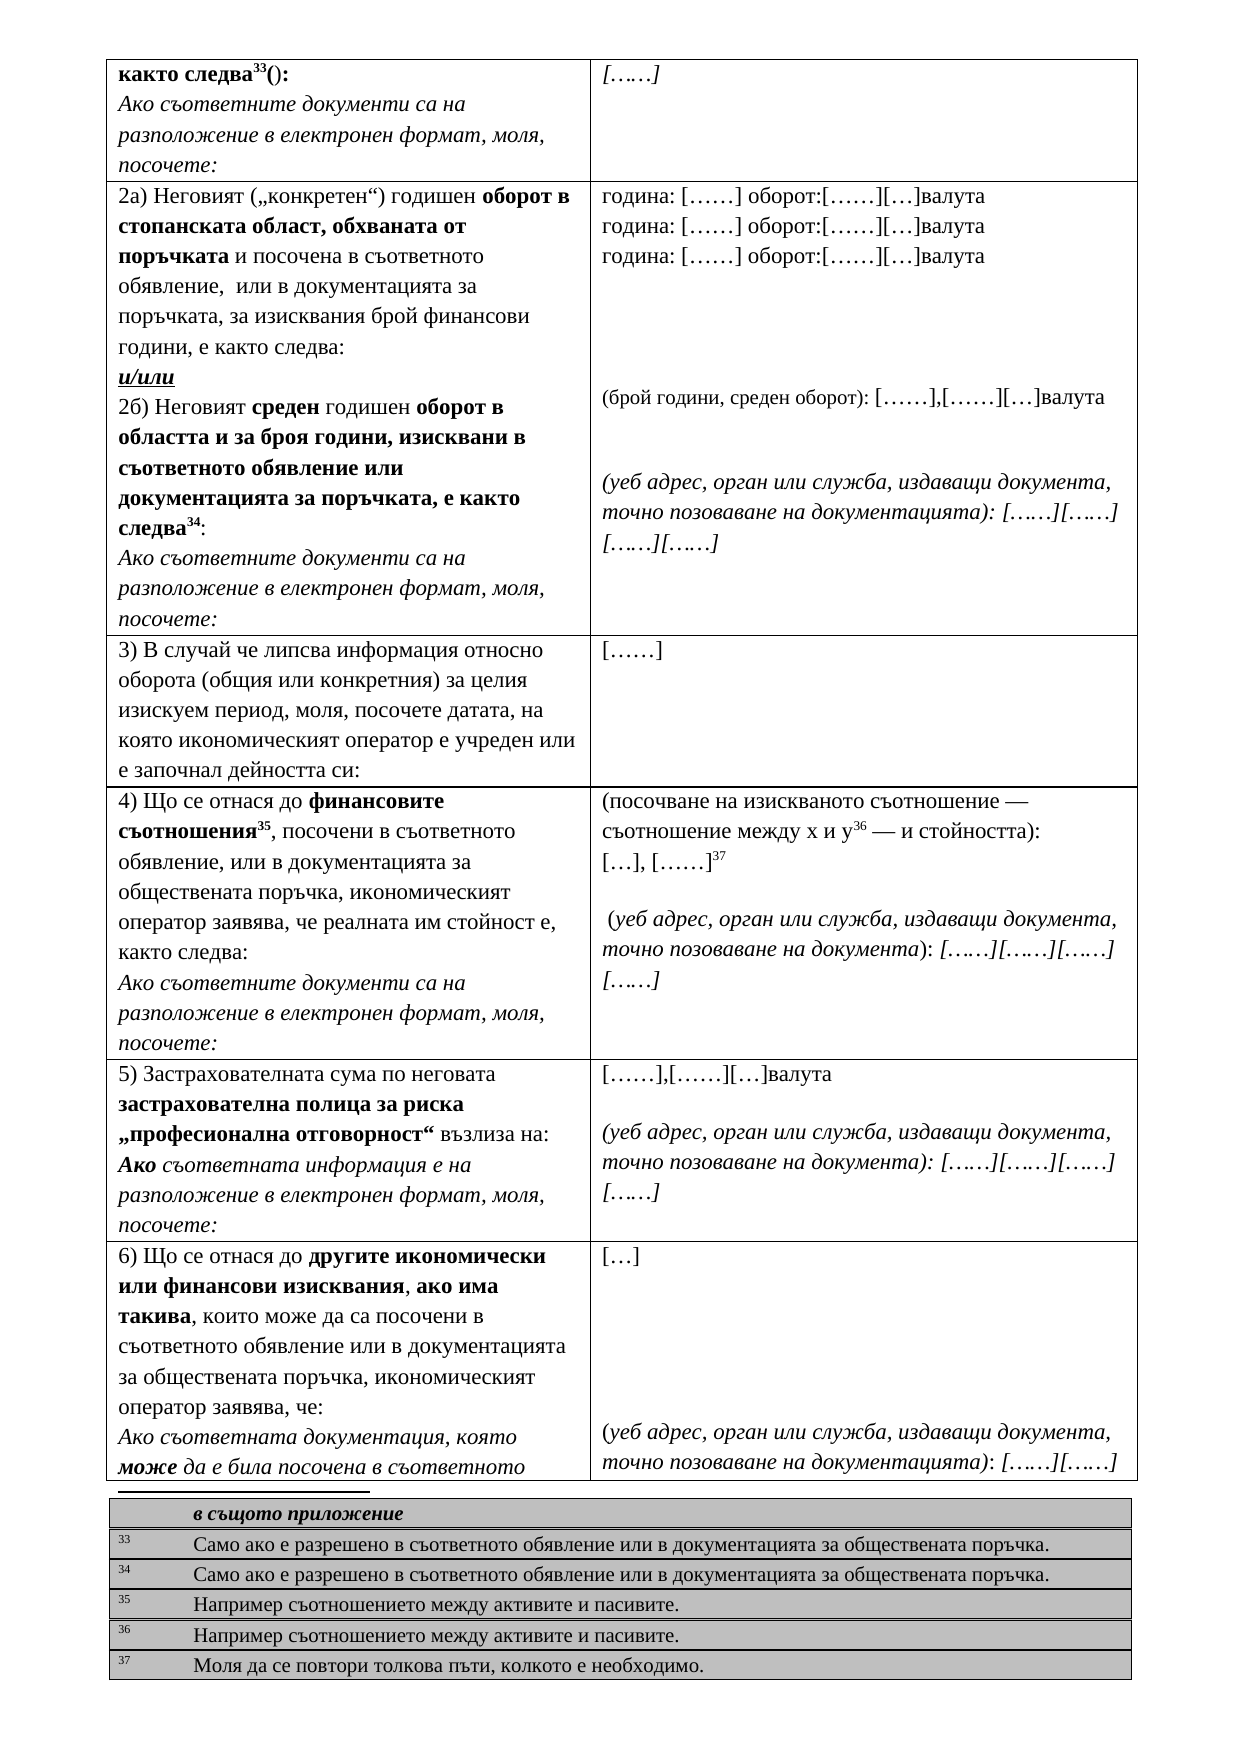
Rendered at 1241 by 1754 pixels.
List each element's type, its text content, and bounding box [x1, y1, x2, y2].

table_cell 3) В случай че липсва информация относно оборота (общия или конкретния) за целия изискуем период, моля, посочете датата, на която икономическият оператор е учреден или е започнал дейността си: [107, 636, 590, 786]
table_cell 4) Що се отнася до финансовите съотношения, посочени в съответното обявление, или в документацията за обществената поръчка, икономическият оператор заявява, че реалната им стойност е, както следва: Ако съответните документи са на разположение в електронен формат, моля, посочете: [107, 788, 590, 1059]
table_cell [107, 60, 590, 181]
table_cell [107, 1242, 590, 1480]
table_cell 2а) Неговият („конкретен“) годишен оборот в стопанската област, обхваната от поръчката и посочена в съответното обявление, или в документацията за поръчката, за изисквания брой финансови години, е както следва: и/или 2б) Неговият среден годишен оборот в областта и за броя години, изисквани в съответното обявление или документацията за поръчката, е както следва: Ако съответните документи са на разположение в електронен формат, моля, посочете: [107, 182, 590, 634]
table_cell 5) Застрахователната сума по неговата застрахователна полица за риска „професионална отговорност“ възлиза на: Ако съответната информация е на разположение в електронен формат, моля, посочете: [107, 1060, 590, 1241]
table_cell (посочване на изискваното съотношение — съотношение между х и у — и стойността): […], [……] (уеб адрес, орган или служба, издаващи документа, точно позоваване на документа): [……][……][……][……] [591, 788, 1137, 1059]
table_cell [591, 1242, 1137, 1480]
table_cell [……],[……][…]валута (уеб адрес, орган или служба, издаващи документа, точно позоваване на документа): [……][……][……][……] [591, 1060, 1137, 1241]
table_cell [……] [591, 636, 1137, 786]
table_cell година: [……] оборот:[……][…]валута година: [……] оборот:[……][…]валута година: [……] оборот:[……][…]валута (брой години, среден оборот): [……],[……][…]валута (уеб адрес, орган или служба, издаващи документа, точно позоваване на документацията): [……][……][……][……] [591, 182, 1137, 634]
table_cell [591, 60, 1137, 181]
